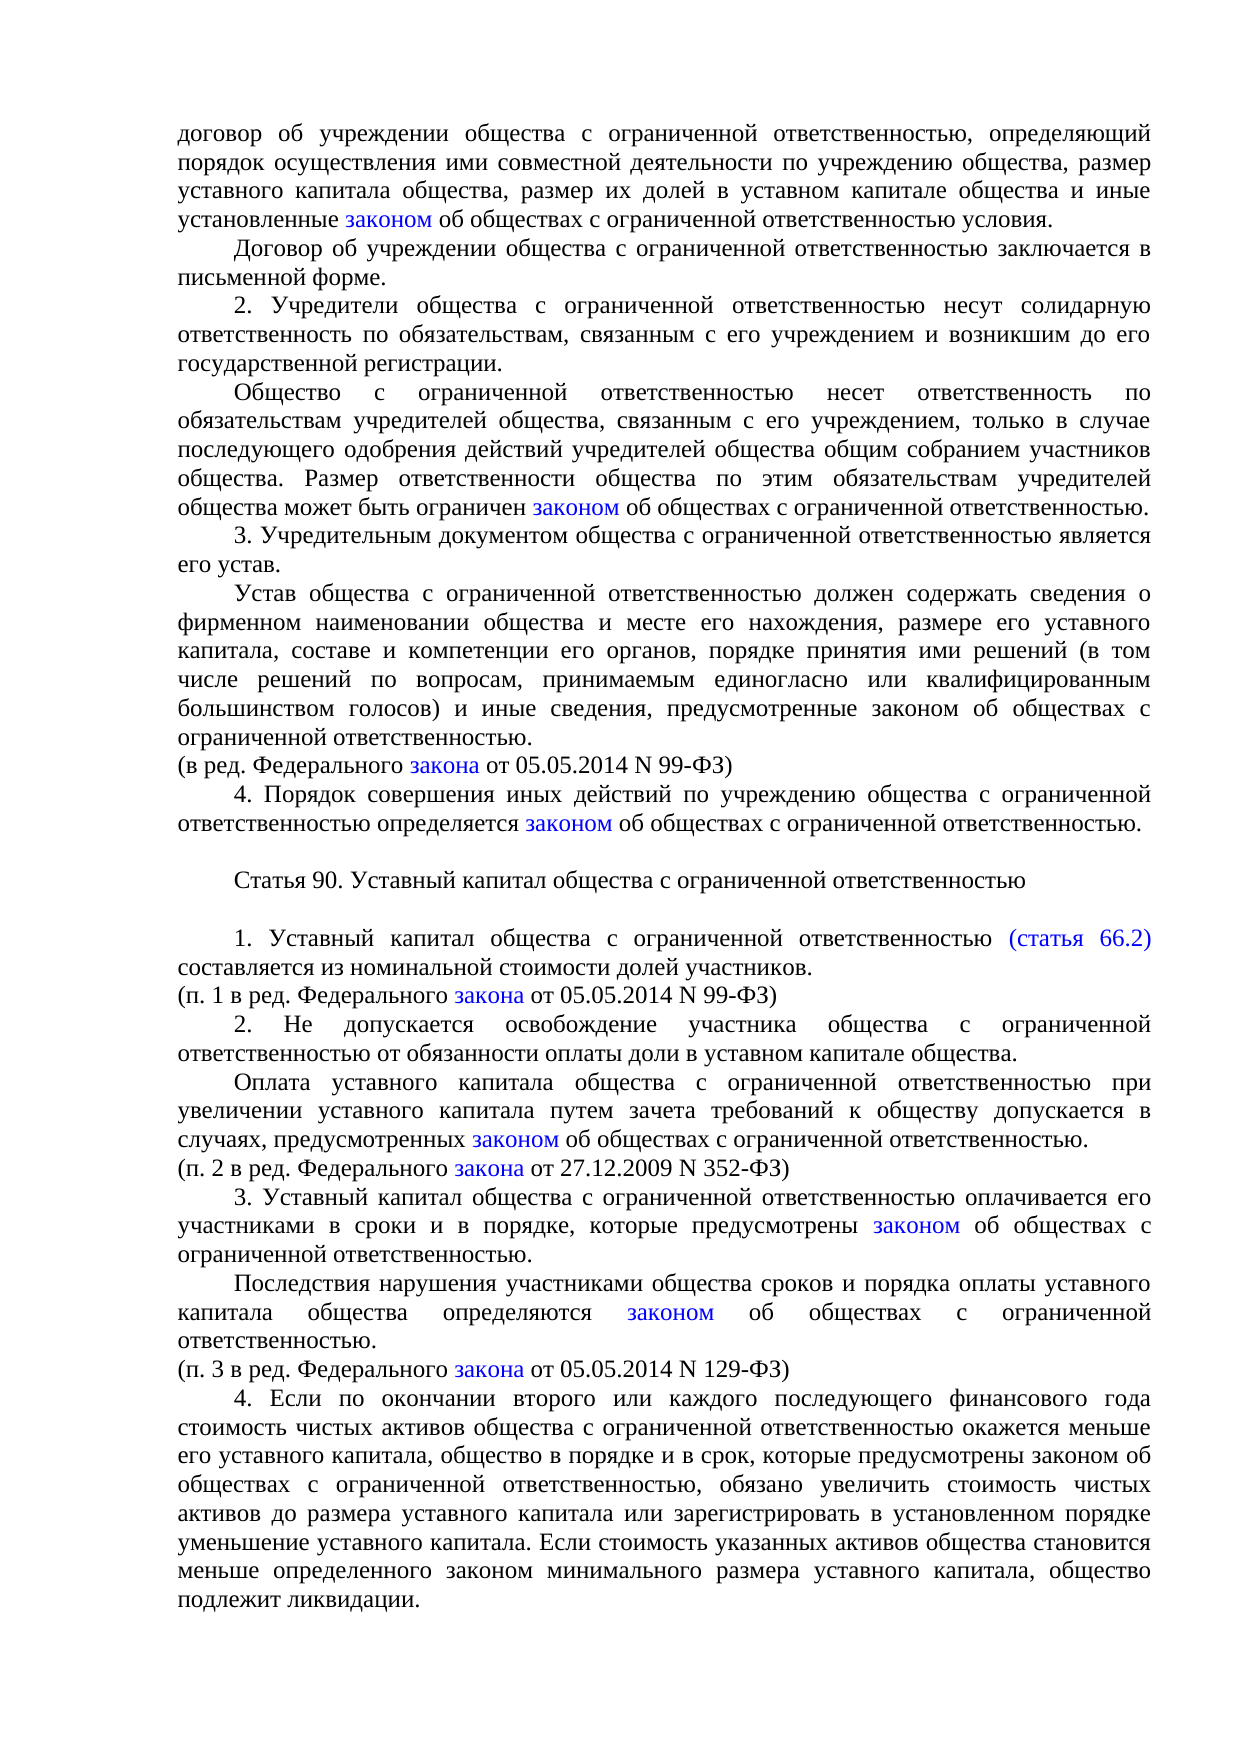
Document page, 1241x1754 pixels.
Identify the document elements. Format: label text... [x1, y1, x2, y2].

text 1. Уставный капитал общества с ограниченной ответственностью (статья 66.2) составляется из номинальной стоимости долей участников. [177, 923, 1152, 981]
text Договор об учреждении общества с ограниченной ответственностью заключается в письменной форме. [177, 233, 1152, 291]
text Оплата уставного капитала общества с ограниченной ответственностью при увеличении уставного капитала путем зачета требований к обществу допускается в случаях, предусмотренных законом об обществах с ограниченной ответственностью. [177, 1067, 1152, 1153]
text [177, 118, 1152, 233]
text 2. Учредители общества с ограниченной ответственностью несут солидарную ответственность по обязательствам, связанным с его учреждением и возникшим до его государственной регистрации. [177, 291, 1152, 377]
text Последствия нарушения участниками общества сроков и порядка оплаты уставного капитала общества определяются законом об обществах с ограниченной ответственностью. [177, 1268, 1152, 1354]
text 4. Если по окончании второго или каждого последующего финансового года стоимость чистых активов общества с ограниченной ответственностью окажется меньше его уставного капитала, общество в порядке и в срок, которые предусмотрены законом об обществах с ограниченной ответственностью, обязано увеличить стоимость чистых активов до размера уставного капитала или зарегистрировать в установленном порядке уменьшение уставного капитала. Если стоимость указанных активов общества становится меньше определенного законом минимального размера уставного капитала, общество подлежит ликвидации. [177, 1383, 1152, 1613]
text 4. Порядок совершения иных действий по учреждению общества с ограниченной ответственностью определяется законом об обществах с ограниченной ответственностью. [177, 779, 1152, 837]
text (в ред. Федерального закона от 05.05.2014 N 99-ФЗ) [177, 751, 1152, 779]
text Общество с ограниченной ответственностью несет ответственность по обязательствам учредителей общества, связанным с его учреждением, только в случае последующего одобрения действий учредителей общества общим собранием участников общества. Размер ответственности общества по этим обязательствам учредителей общества может быть ограничен законом об обществах с ограниченной ответственностью. [177, 377, 1152, 521]
text 2. Не допускается освобождение участника общества с ограниченной ответственностью от обязанности оплаты доли в уставном капитале общества. [177, 1009, 1152, 1067]
text 3. Учредительным документом общества с ограниченной ответственностью является его устав. [177, 521, 1152, 578]
text Устав общества с ограниченной ответственностью должен содержать сведения о фирменном наименовании общества и месте его нахождения, размере его уставного капитала, составе и компетенции его органов, порядке принятия ими решений (в том числе решений по вопросам, принимаемым единогласно или квалифицированным большинством голосов) и иные сведения, предусмотренные законом об обществах с ограниченной ответственностью. [177, 578, 1152, 751]
text Статья 90. Уставный капитал общества с ограниченной ответственностью [177, 866, 1152, 894]
text (п. 2 в ред. Федерального закона от 27.12.2009 N 352-ФЗ) [177, 1153, 1152, 1182]
text 3. Уставный капитал общества с ограниченной ответственностью оплачивается его участниками в сроки и в порядке, которые предусмотрены законом об обществах с ограниченной ответственностью. [177, 1182, 1152, 1268]
text (п. 3 в ред. Федерального закона от 05.05.2014 N 129-ФЗ) [177, 1354, 1152, 1383]
text (п. 1 в ред. Федерального закона от 05.05.2014 N 99-ФЗ) [177, 981, 1152, 1009]
